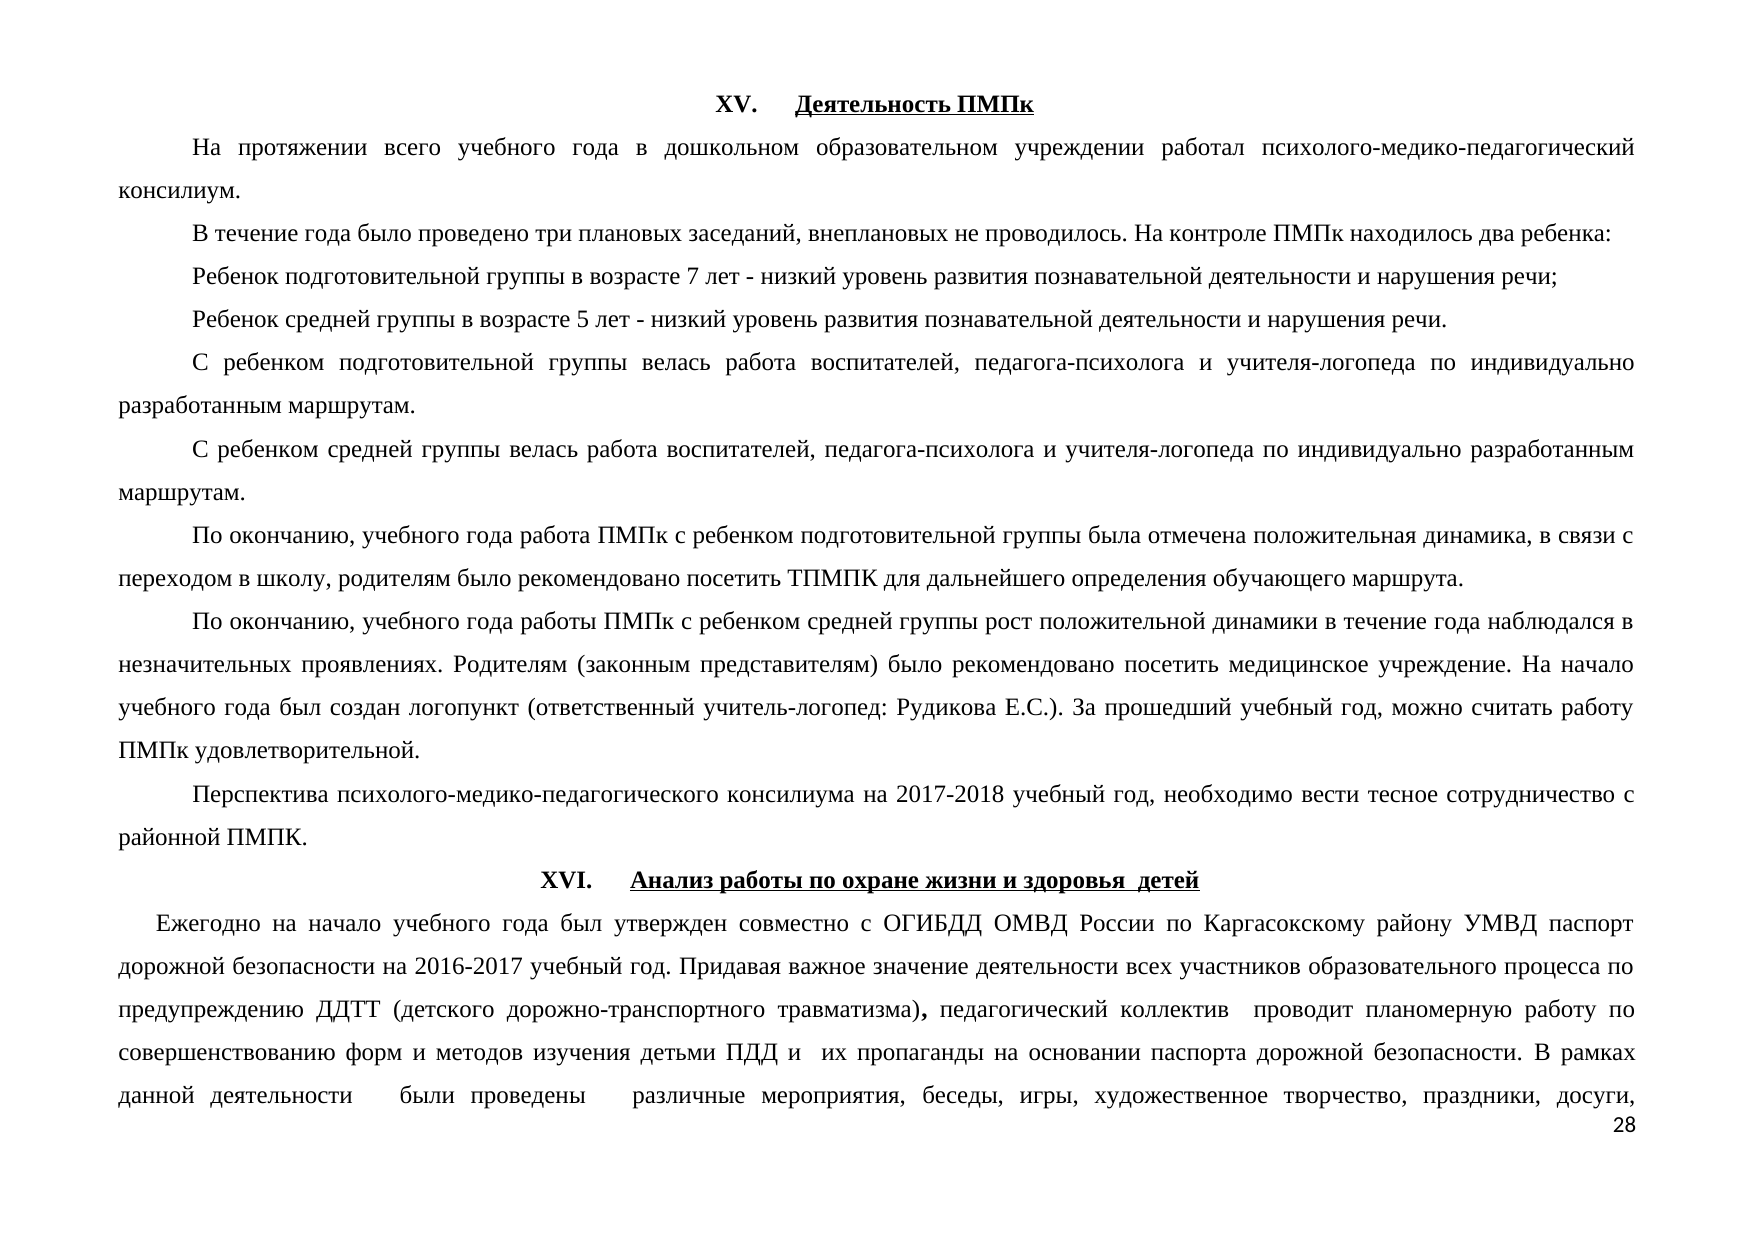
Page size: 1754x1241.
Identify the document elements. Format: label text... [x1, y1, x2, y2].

list Анализ работы по охране жизни и здоровья детей [156, 865, 1636, 894]
list Деятельность ПМПк [156, 89, 1636, 117]
list Перспектива психолого-медико-педагогического консилиума на 2017-2018 учебный год, необходимо вести тесное сотрудничество с районной ПМПК. [118, 779, 1636, 851]
text По окончанию, учебного года работы ПМПк с ребенком средней группы рост положительной динамики в течение года наблюдался в незначительных проявлениях. Родителям (законным представителям) было рекомендовано посетить медицинское учреждение. На начало учебного года был создан логопункт (ответственный учитель-логопед: Рудикова Е.С.). За прошедший учебный год, можно считать работу ПМПк удовлетворительной. [118, 606, 1636, 764]
text По окончанию, учебного года работа ПМПк с ребенком подготовительной группы была отмечена положительная динамика, в связи с переходом в школу, родителям было рекомендовано посетить ТПМПК для дальнейшего определения обучающего маршрута. [118, 520, 1636, 592]
text С ребенком средней группы велась работа воспитателей, педагога-психолога и учителя-логопеда по индивидуально разработанным маршрутам. [118, 434, 1636, 506]
text В течение года было проведено три плановых заседаний, внеплановых не проводилось. На контроле ПМПк находилось два ребенка: [118, 218, 1636, 247]
text На протяжении всего учебного года в дошкольном образовательном учреждении работал психолого-медико-педагогический консилиум. [118, 132, 1636, 204]
text С ребенком подготовительной группы велась работа воспитателей, педагога-психолога и учителя-логопеда по индивидуально разработанным маршрутам. [118, 347, 1636, 419]
text Ребенок подготовительной группы в возрасте 7 лет - низкий уровень развития познавательной деятельности и нарушения речи; [118, 261, 1636, 290]
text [118, 908, 1636, 1109]
text Ребенок средней группы в возрасте 5 лет - низкий уровень развития познавательной деятельности и нарушения речи. [118, 304, 1636, 333]
